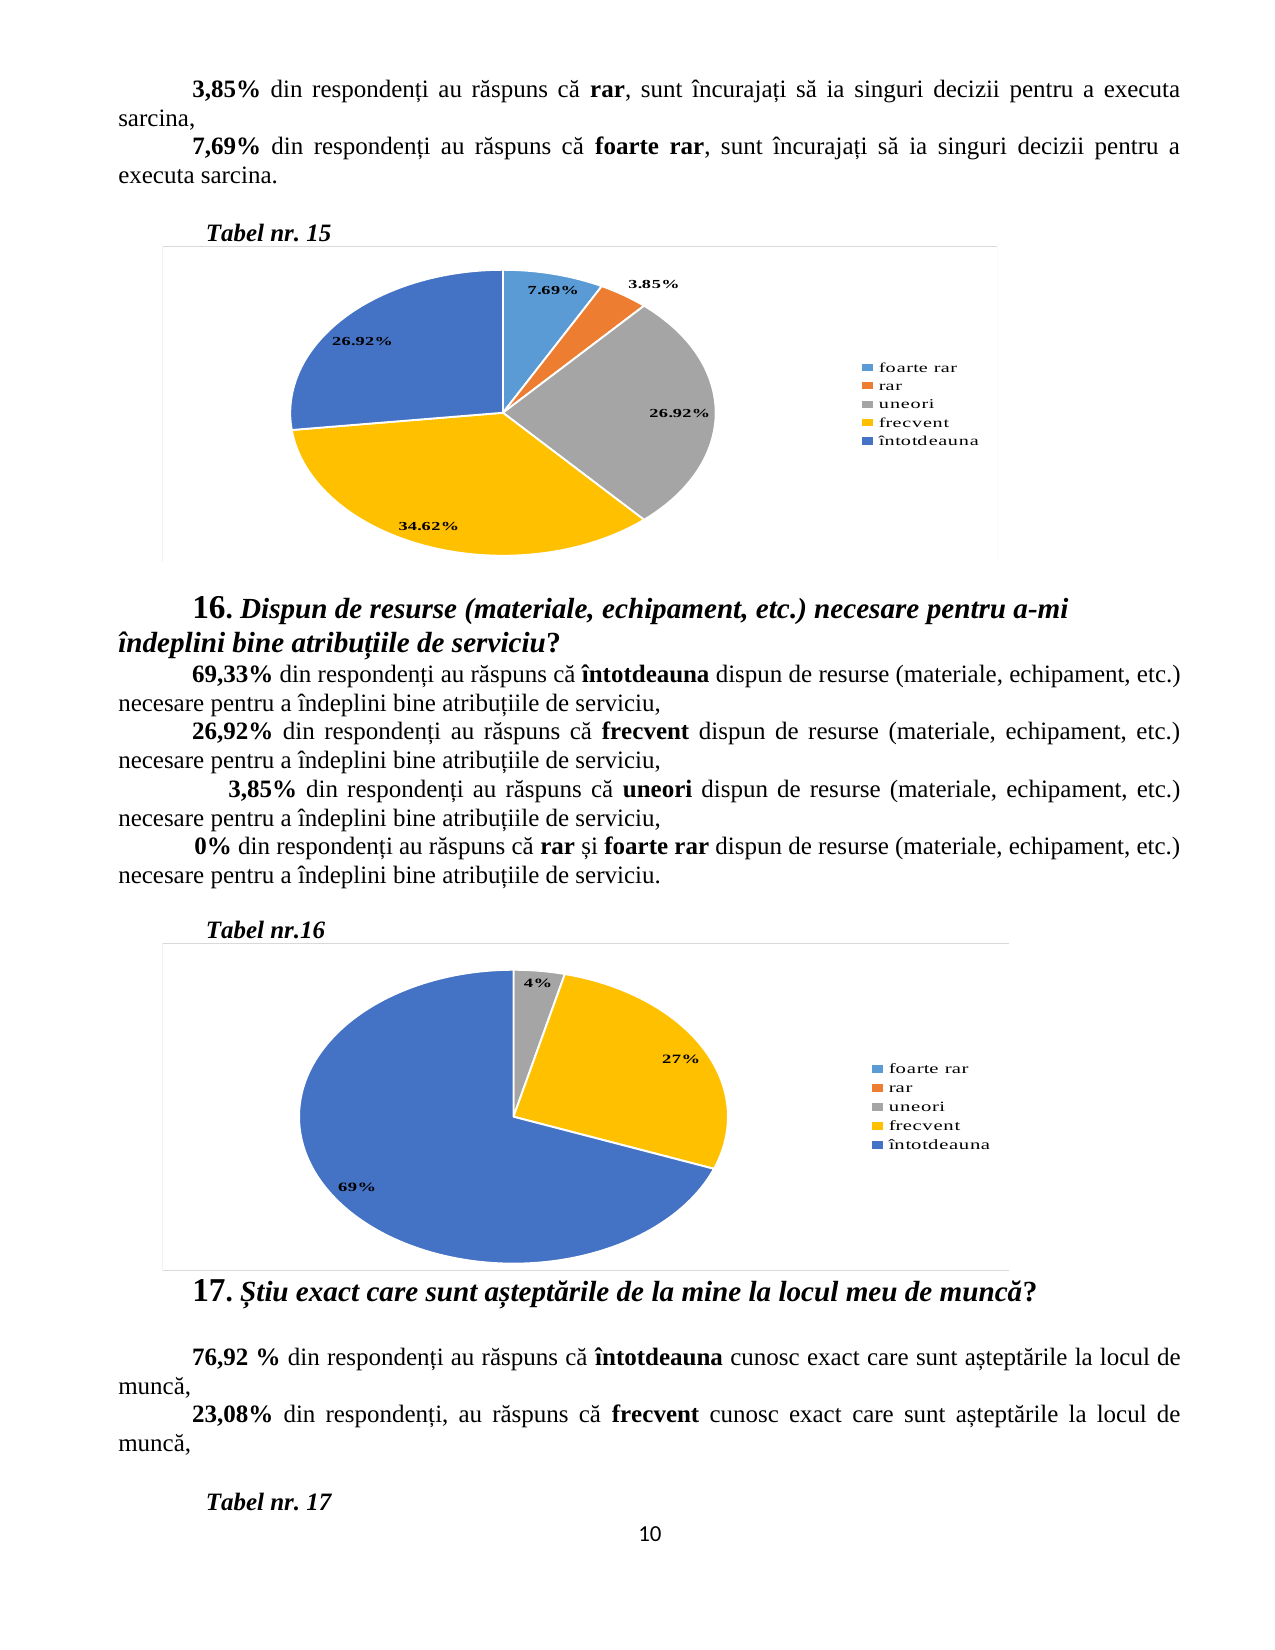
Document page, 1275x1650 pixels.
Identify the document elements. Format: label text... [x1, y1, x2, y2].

text Tabel nr.16 [118, 915, 1181, 944]
text 3,85% din respondenți au răspuns că uneori dispun de resurse (materiale, echipament, etc.) necesare pentru a îndeplini bine atribuțiile de serviciu, [118, 774, 1181, 831]
text 69,33% din respondenți au răspuns că întotdeauna dispun de resurse (materiale, echipament, etc.) necesare pentru a îndeplini bine atribuțiile de serviciu, [118, 659, 1181, 716]
text 0% din respondenți au răspuns că rar și foarte rar dispun de resurse (materiale, echipament, etc.) necesare pentru a îndeplini bine atribuțiile de serviciu. [118, 831, 1181, 889]
text Tabel nr. 17 [118, 1487, 1181, 1516]
text 17. Știu exact care sunt așteptările de la mine la locul meu de muncă? [118, 1270, 1181, 1308]
text 7,69% din respondenți au răspuns că foarte rar, sunt încurajați să ia singuri decizii pentru a executa sarcina. [118, 131, 1181, 189]
text 16. Dispun de resurse (materiale, echipament, etc.) necesare pentru a-mi îndeplini bine atribuțiile de serviciu? [118, 587, 1181, 659]
text 26,92% din respondenți au răspuns că frecvent dispun de resurse (materiale, echipament, etc.) necesare pentru a îndeplini bine atribuțiile de serviciu, [118, 716, 1181, 774]
text Tabel nr. 15 [118, 218, 1181, 246]
text 23,08% din respondenți, au răspuns că frecvent cunosc exact care sunt așteptările la locul de muncă, [118, 1399, 1181, 1457]
text 76,92 % din respondenți au răspuns că întotdeauna cunosc exact care sunt așteptările la locul de muncă, [118, 1342, 1181, 1399]
text 3,85% din respondenți au răspuns că rar, sunt încurajați să ia singuri decizii pentru a executa sarcina, [118, 74, 1181, 131]
